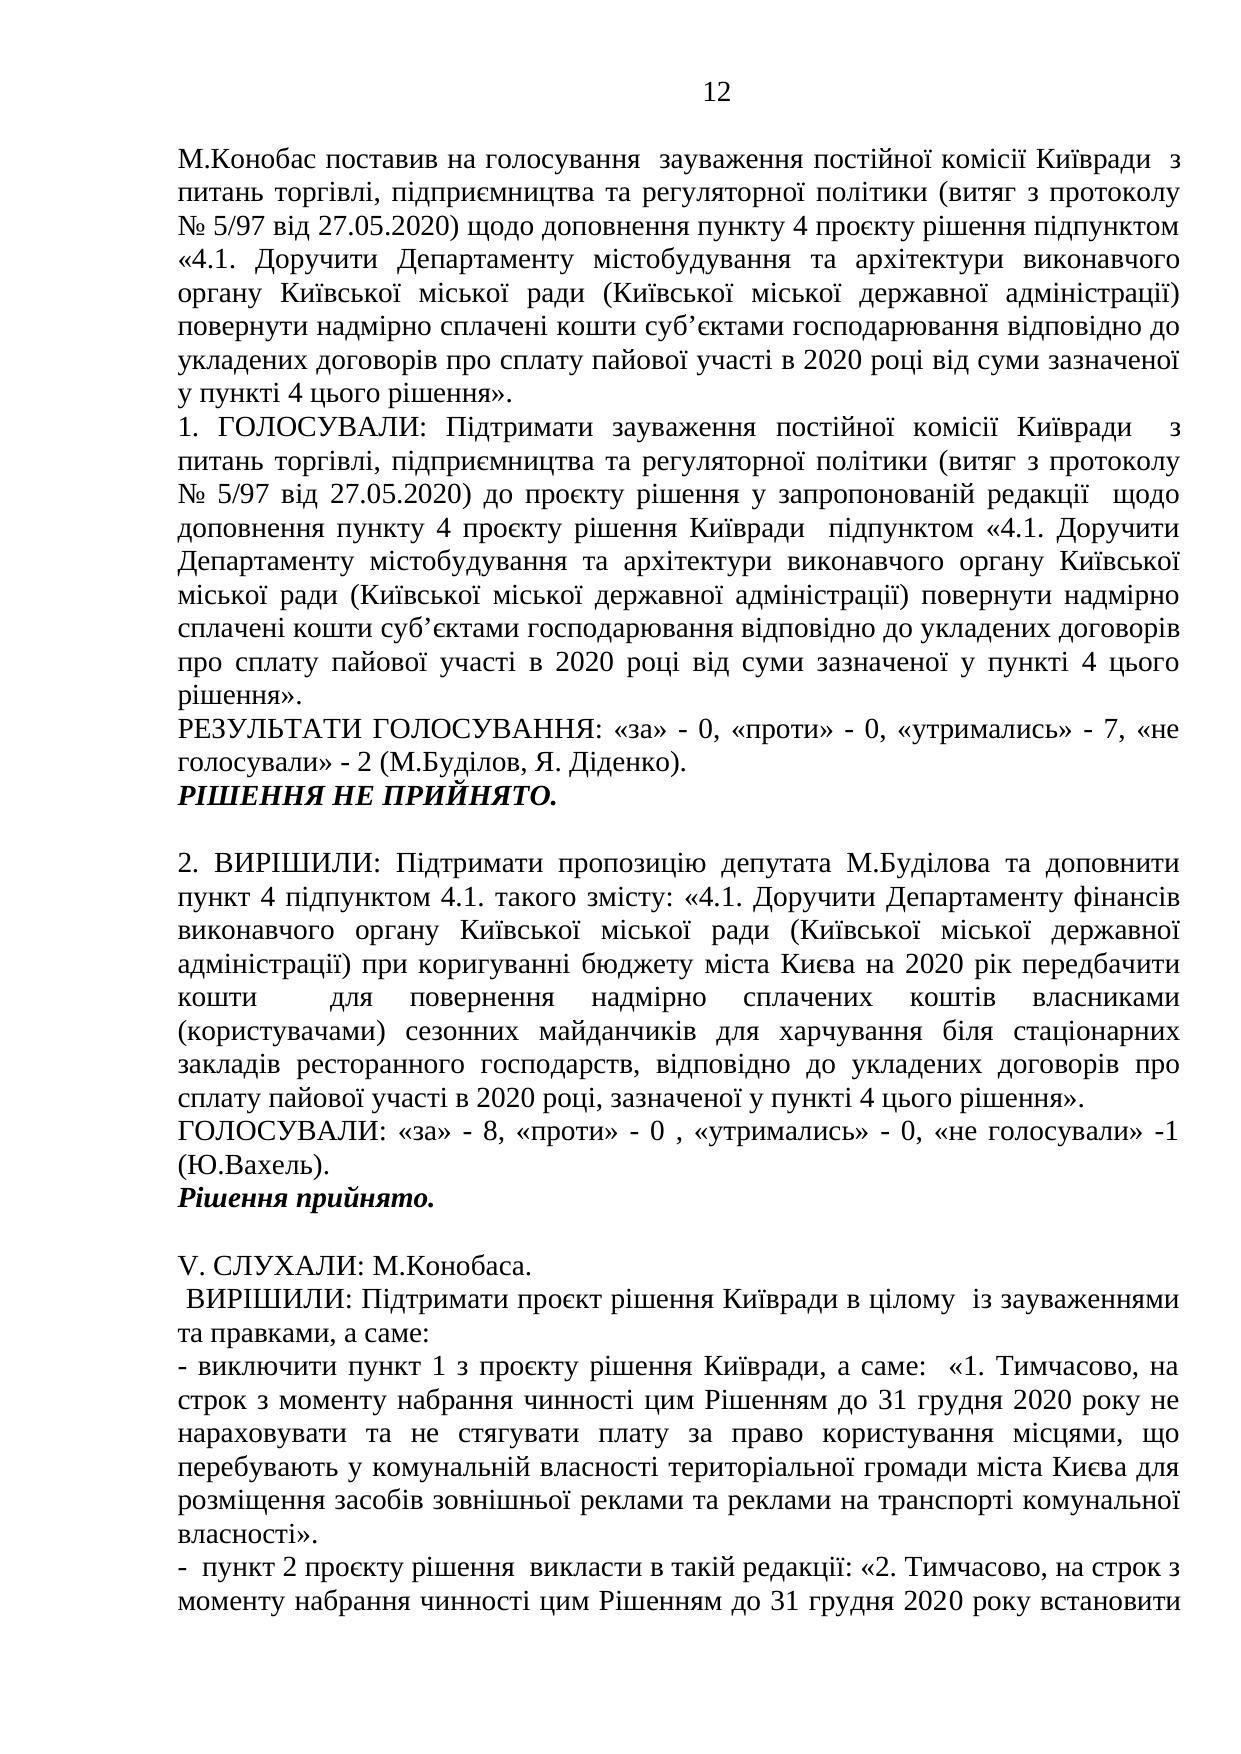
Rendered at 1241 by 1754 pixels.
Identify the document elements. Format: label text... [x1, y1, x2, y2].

text ВИРІШИЛИ: Підтримати проєкт рішення Київради в цілому із зауваженнями та правками, а саме: [177, 1281, 1181, 1348]
text М.Конобас поставив на голосування зауваження постійної комісії Київради з питань торгівлі, підприємництва та регуляторної політики (витяг з протоколу № 5/97 від 27.05.2020) щодо доповнення пункту 4 проєкту рішення підпунктом «4.1. Доручити Департаменту містобудування та архітектури виконавчого органу Київської міської ради (Київської міської державної адміністрації) повернути надмірно сплачені кошти суб’єктами господарювання відповідно до укладених договорів про сплату пайової участі в 2020 році від суми зазначеної у пункті 4 цього рішення». [177, 141, 1181, 409]
text ГОЛОСУВАЛИ: «за» - 8, «проти» - 0 , «утримались» - 0, «не голосували» -1 (Ю.Вахель). [177, 1113, 1181, 1181]
text 2. ВИРІШИЛИ: Підтримати пропозицію депутата М.Буділова та доповнити пункт 4 підпунктом 4.1. такого змісту: «4.1. Доручити Департаменту фінансів виконавчого органу Київської міської ради (Київської міської державної адміністрації) при коригуванні бюджету міста Києва на 2020 рік передбачити кошти для повернення надмірно сплачених коштів власниками (користувачами) сезонних майданчиків для харчування біля стаціонарних закладів ресторанного господарств, відповідно до укладених договорів про сплату пайової участі в 2020 році, зазначеної у пункті 4 цього рішення». [177, 845, 1181, 1113]
text - виключити пункт 1 з проєкту рішення Київради, а саме: «1. Тимчасово, на строк з моменту набрання чинності цим Рішенням до 31 грудня 2020 року не нараховувати та не стягувати плату за право користування місцями, що перебувають у комунальній власності територіальної громади міста Києва для розміщення засобів зовнішньої реклами та реклами на транспорті комунальної власності». [177, 1348, 1181, 1549]
text Рішення прийнято. [177, 1181, 1181, 1214]
text V. СЛУХАЛИ: М.Конобаса. [177, 1248, 1181, 1281]
text 1. ГОЛОСУВАЛИ: Підтримати зауваження постійної комісії Київради з питань торгівлі, підприємництва та регуляторної політики (витяг з протоколу № 5/97 від 27.05.2020) до проєкту рішення у запропонованій редакції щодо доповнення пункту 4 проєкту рішення Київради підпунктом «4.1. Доручити Департаменту містобудування та архітектури виконавчого органу Київської міської ради (Київської міської державної адміністрації) повернути надмірно сплачені кошти суб’єктами господарювання відповідно до укладених договорів про сплату пайової участі в 2020 році від суми зазначеної у пункті 4 цього рішення». [177, 409, 1181, 711]
text РІШЕННЯ НЕ ПРИЙНЯТО. [177, 778, 1181, 812]
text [177, 1549, 1181, 1617]
text РЕЗУЛЬТАТИ ГОЛОСУВАННЯ: «за» - 0, «проти» - 0, «утримались» - 7, «не голосували» - 2 (М.Буділов, Я. Діденко). [177, 711, 1181, 778]
